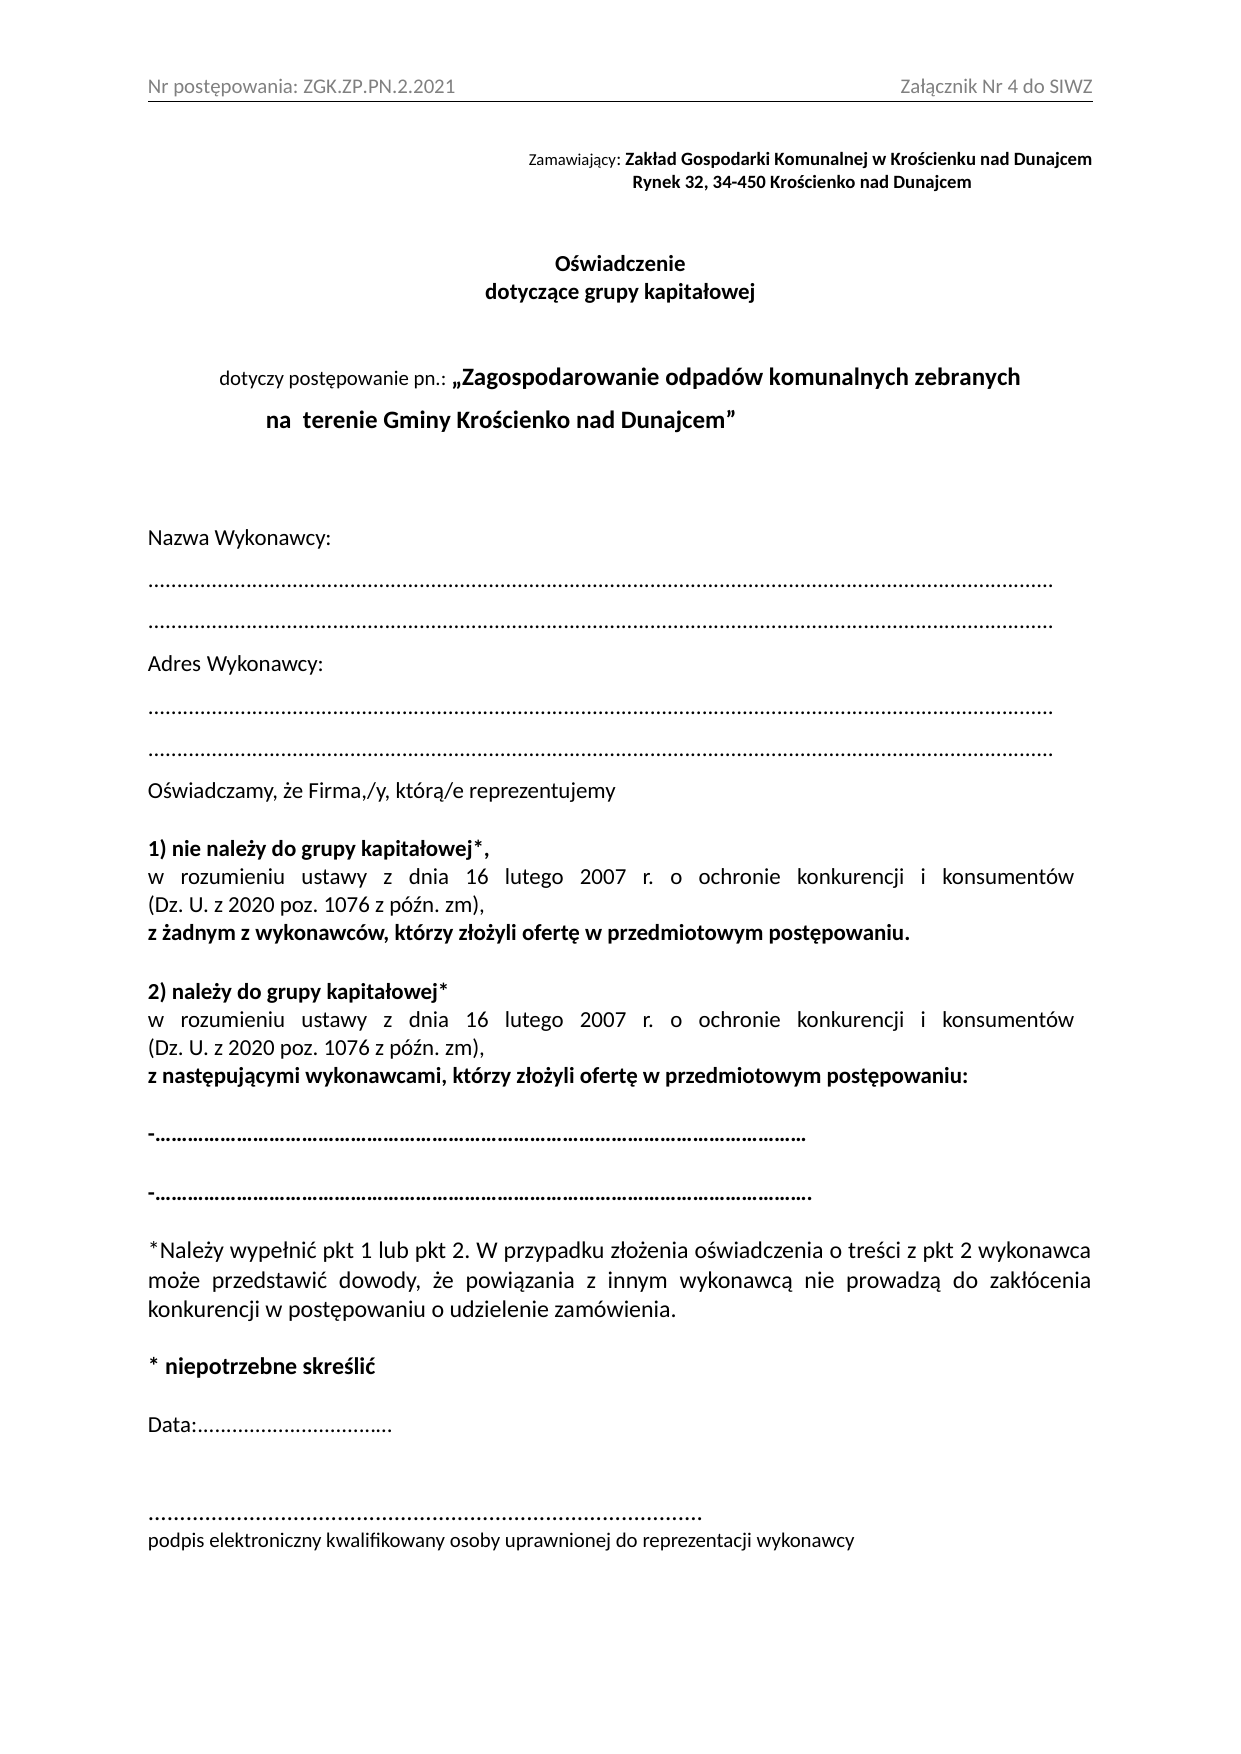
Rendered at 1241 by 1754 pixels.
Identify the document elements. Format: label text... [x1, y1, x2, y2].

text ........................................................................................ [148, 1496, 1093, 1527]
text dotyczące grupy kapitałowej [148, 277, 1093, 306]
text Oświadczenie [148, 249, 1093, 277]
text ............................................................................................................................................................. [148, 607, 1093, 635]
text Rynek 32, 34-450 Krościenko nad Dunajcem [148, 171, 1093, 193]
text Oświadczamy, że Firma,/y, którą/e reprezentujemy [148, 776, 1093, 804]
text -………………………………………………………………………………………………………… [148, 1119, 1093, 1148]
text -…………………………………………………………………………………………………………. [148, 1178, 1093, 1206]
text ............................................................................................................................................................. [148, 692, 1093, 720]
text w rozumieniu ustawy z dnia 16 lutego 2007 r. o ochronie konkurencji i konsumentów (Dz. U. z 2020 poz. 1076 z późn. zm), [148, 1005, 1093, 1061]
text podpis elektroniczny kwalifikowany osoby uprawnionej do reprezentacji wykonawcy [148, 1527, 1093, 1552]
text Adres Wykonawcy: [148, 649, 1093, 677]
text w rozumieniu ustawy z dnia 16 lutego 2007 r. o ochronie konkurencji i konsumentów (Dz. U. z 2020 poz. 1076 z późn. zm), [148, 862, 1093, 918]
text 1) nie należy do grupy kapitałowej*, [148, 834, 1093, 862]
text Data:...............................… [148, 1410, 1093, 1438]
text *Należy wypełnić pkt 1 lub pkt 2. W przypadku złożenia oświadczenia o treści z pkt 2 wykonawca może przedstawić dowody, że powiązania z innym wykonawcą nie prowadzą do zakłócenia konkurencji w postępowaniu o udzielenie zamówienia. [148, 1235, 1093, 1323]
text ............................................................................................................................................................. [148, 734, 1093, 762]
text z następującymi wykonawcami, którzy złożyli ofertę w przedmiotowym postępowaniu: [148, 1061, 1093, 1089]
text * niepotrzebne skreślić [148, 1351, 1093, 1381]
text z żadnym z wykonawców, którzy złożyli ofertę w przedmiotowym postępowaniu. [148, 918, 1093, 946]
text 2) należy do grupy kapitałowej* [148, 977, 1093, 1005]
text Zamawiający: Zakład Gospodarki Komunalnej w Krościenku nad Dunajcem [148, 148, 1093, 171]
text dotyczy postępowanie pn.: „Zagospodarowanie odpadów komunalnych zebranych [148, 361, 1093, 392]
text ............................................................................................................................................................. [148, 565, 1093, 593]
text Nazwa Wykonawcy: [148, 523, 1093, 551]
text na terenie Gminy Krościenko nad Dunajcem” [192, 404, 1093, 435]
